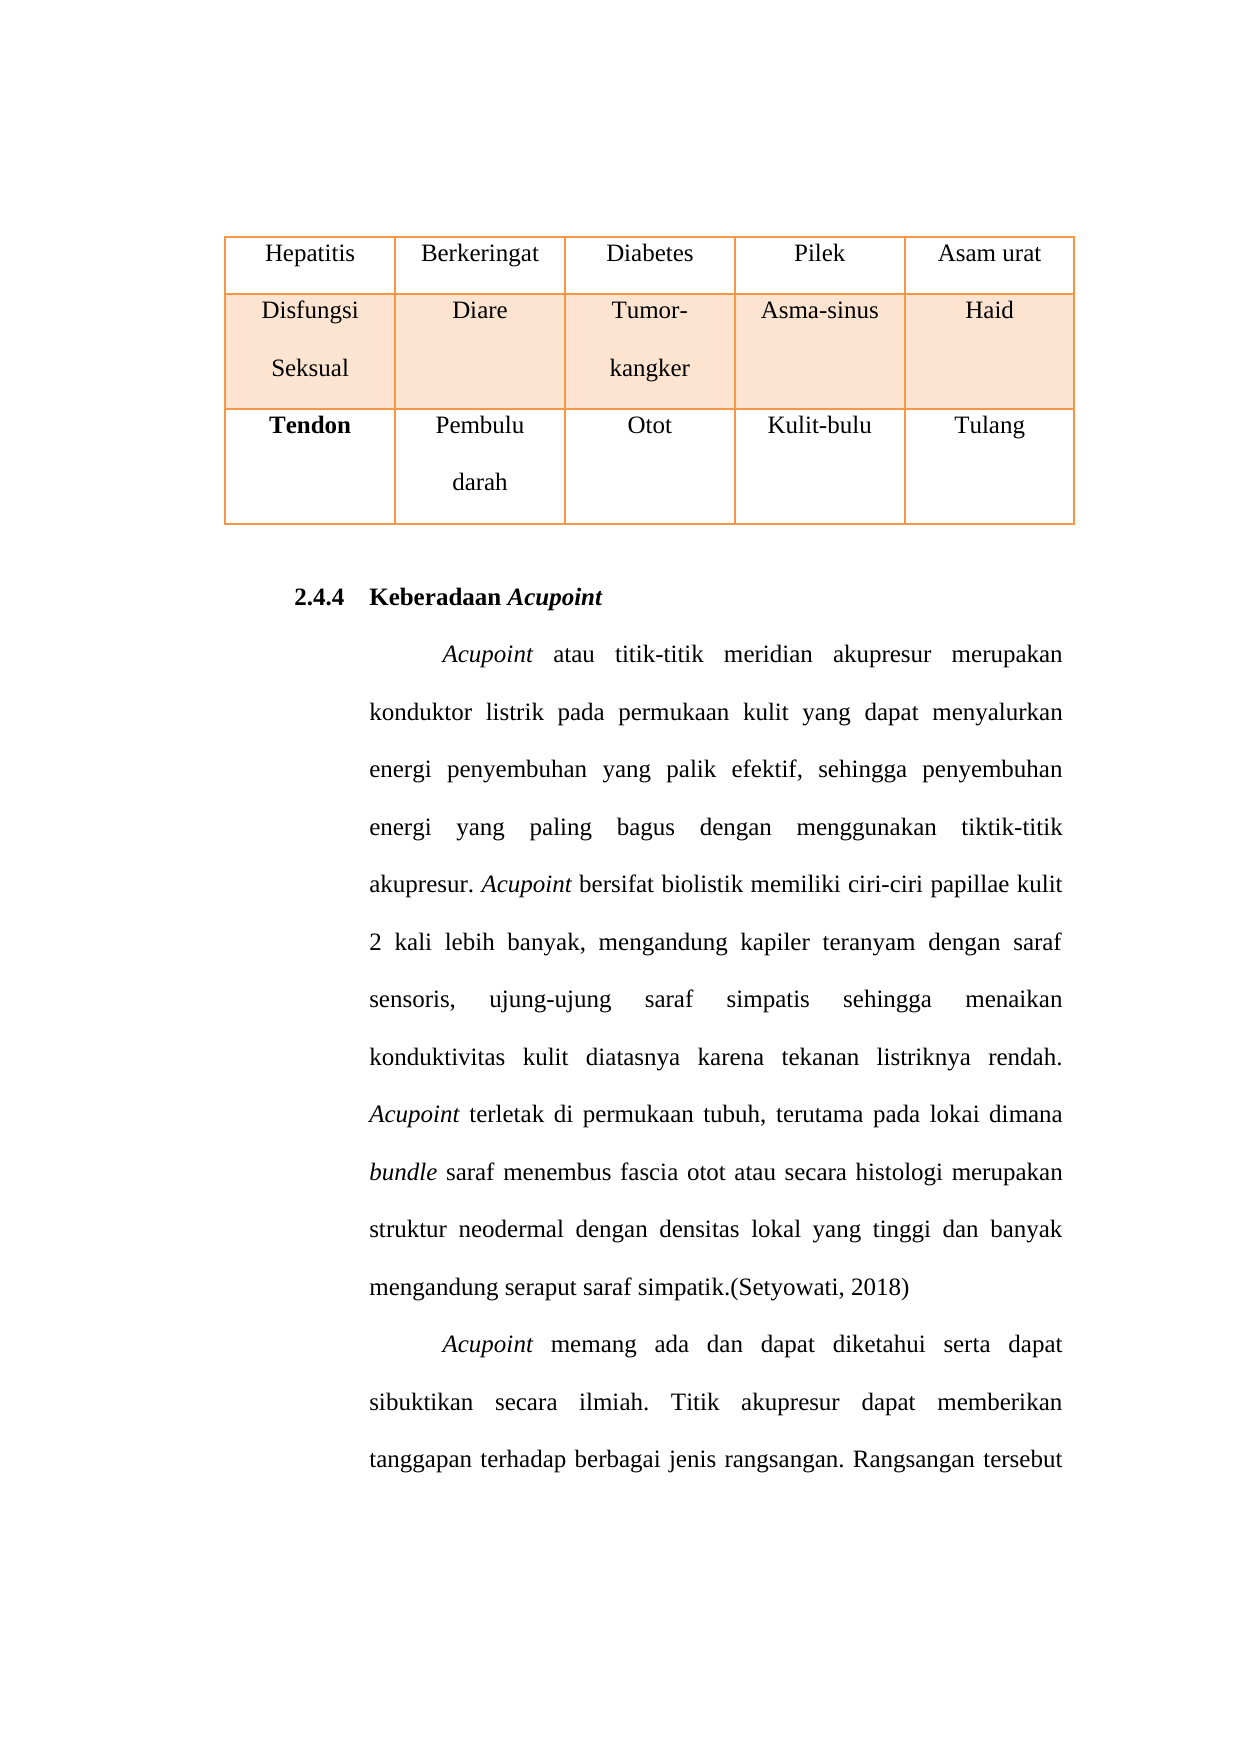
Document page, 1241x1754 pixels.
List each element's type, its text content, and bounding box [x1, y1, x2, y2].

table_cell Tendon [226, 410, 394, 522]
table_cell Pembulu darah [396, 410, 564, 522]
table_cell Pilek [736, 238, 904, 293]
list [369, 1329, 1063, 1473]
table_cell Tumor-kangker [566, 295, 734, 408]
table_cell Kulit-bulu [736, 410, 904, 522]
list Keberadaan Acupoint [294, 582, 1063, 611]
table_cell Diare [396, 295, 564, 408]
table_cell Hepatitis [226, 238, 394, 293]
table_cell Haid [906, 295, 1073, 408]
table_cell Disfungsi Seksual [226, 295, 394, 408]
table_cell Berkeringat [396, 238, 564, 293]
table_cell Tulang [906, 410, 1073, 522]
table_cell Asma-sinus [736, 295, 904, 408]
table_cell Asam urat [906, 238, 1073, 293]
list Acupoint atau titik-titik meridian akupresur merupakan konduktor listrik pada permukaan kulit yang dapat menyalurkan energi penyembuhan yang palik efektif, sehingga penyembuhan energi yang paling bagus dengan menggunakan tiktik-titik akupresur. Acupoint bersifat biolistik memiliki ciri-ciri papillae kulit 2 kali lebih banyak, mengandung kapiler teranyam dengan saraf sensoris, ujung-ujung saraf simpatis sehingga menaikan konduktivitas kulit diatasnya karena tekanan listriknya rendah. Acupoint terletak di permukaan tubuh, terutama pada lokai dimana bundle saraf menembus fascia otot atau secara histologi merupakan struktur neodermal dengan densitas lokal yang tinggi dan banyak mengandung seraput saraf simpatik.(Setyowati, 2018) [369, 639, 1063, 1301]
table_cell Otot [566, 410, 734, 522]
table_cell Diabetes [566, 238, 734, 293]
